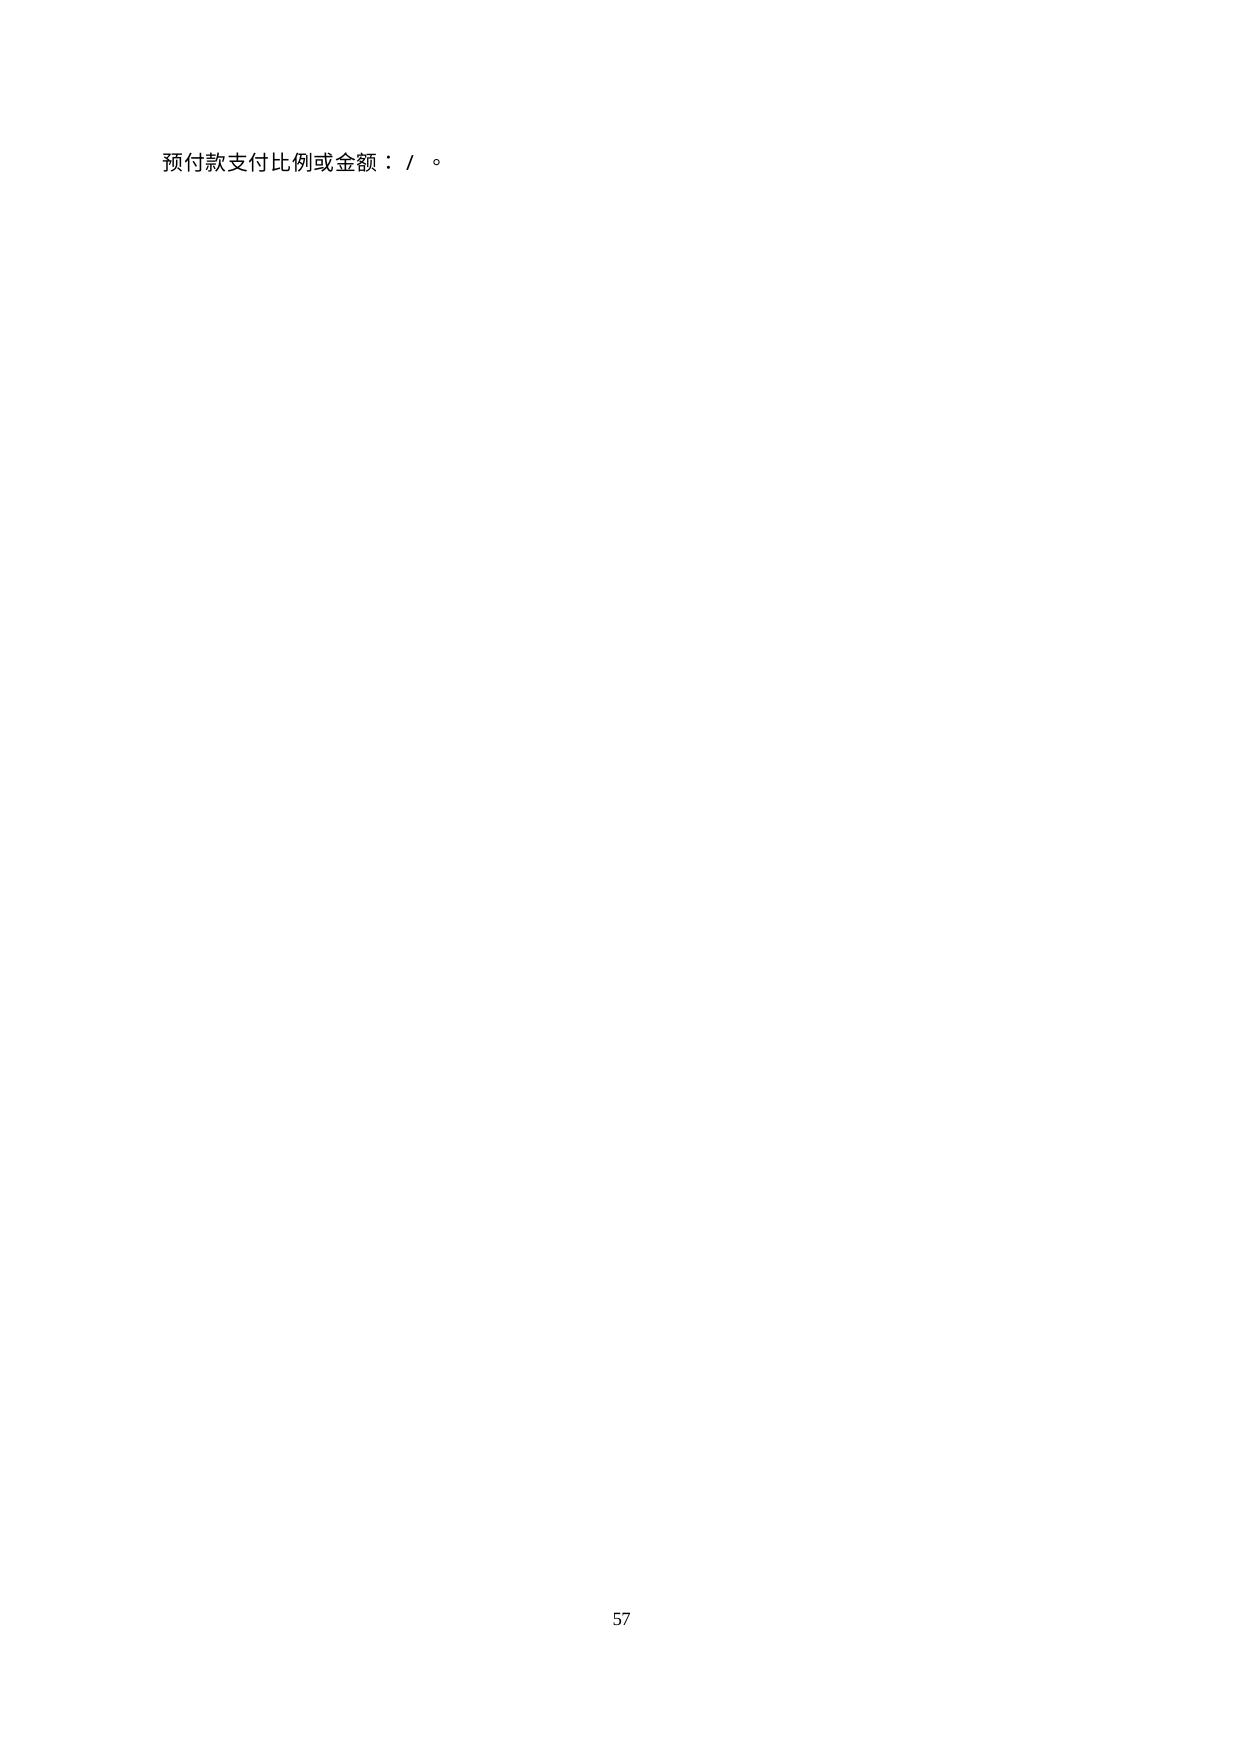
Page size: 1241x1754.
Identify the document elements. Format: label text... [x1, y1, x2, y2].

text 预付款支付比例或金额： / 。 [162, 149, 1124, 176]
